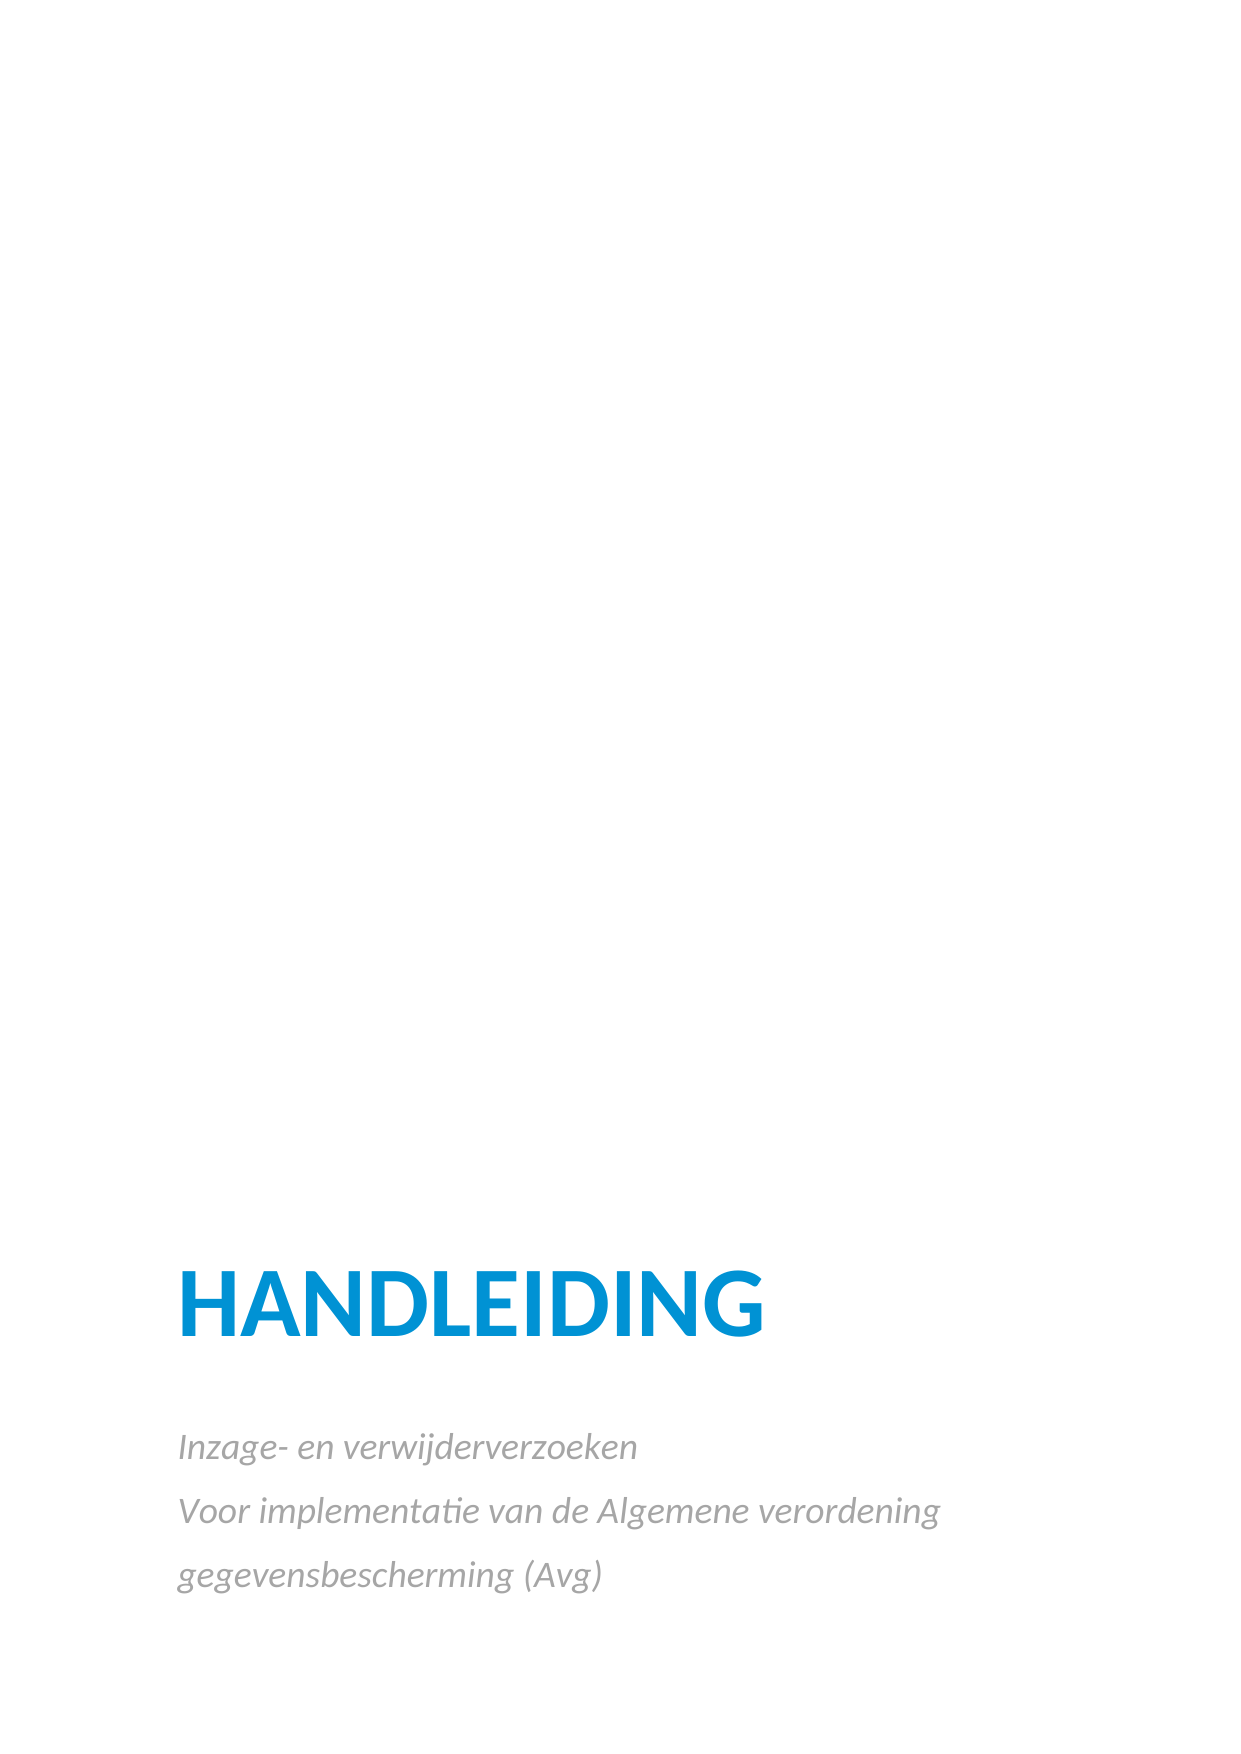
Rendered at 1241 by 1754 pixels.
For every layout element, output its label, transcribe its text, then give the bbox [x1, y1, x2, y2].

title Voor implementatie van de Algemene verordening gegevensbescherming (Avg) [177, 1487, 1063, 1597]
subtitle HANDLEIDING [177, 1239, 1063, 1361]
title Inzage- en verwijderverzoeken [177, 1423, 1063, 1468]
